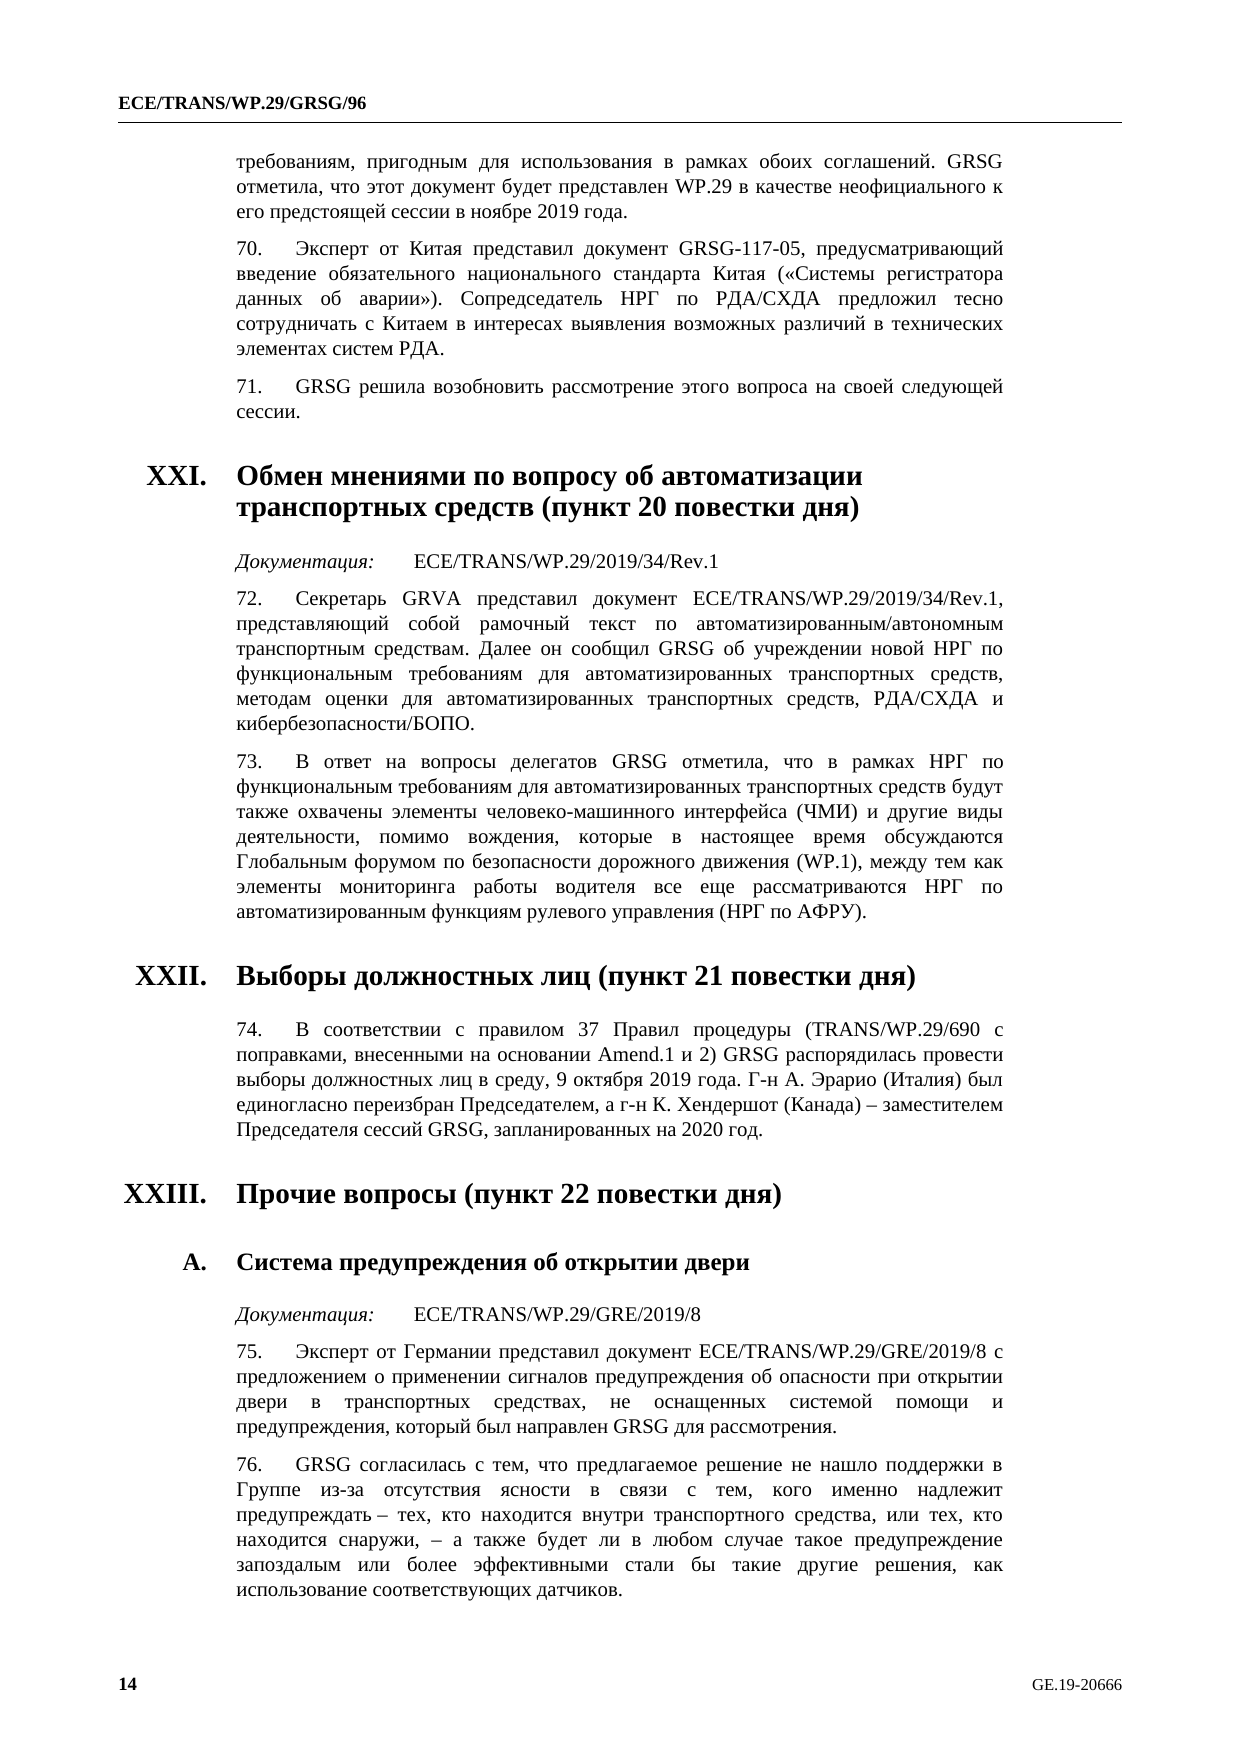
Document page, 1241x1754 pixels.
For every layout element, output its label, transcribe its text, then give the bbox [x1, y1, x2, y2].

text 72. Секретарь GRVA представил документ ECE/TRANS/WP.29/2019/34/Rev.1, представляющий собой рамочный текст по автоматизированным/автономным транспортным средствам. Далее он сообщил GRSG oб учреждении новой НРГ по функциональным требованиям для автоматизированных транспортных средств, методам оценки для автоматизированных транспортных средств, РДА/СХДА и кибербезопасности/БОПО. [236, 585, 1004, 735]
text 75. Эксперт от Германии представил документ ECE/TRANS/WP.29/GRE/2019/8 с предложением о применении сигналов предупреждения об опасности при открытии двери в транспортных средствах, не оснащенных системой помощи и предупреждения, который был направлен GRSG для рассмотрения. [236, 1338, 1004, 1438]
text XXIII. Прочие вопросы (пункт 22 повестки дня) [118, 1179, 1004, 1210]
text Документация: ECE/TRANS/WP.29/2019/34/Rev.1 [236, 548, 1004, 573]
text 71. GRSG решила возобновить рассмотрение этого вопроса на своей следующей сессии. [236, 373, 1004, 423]
text XXI. Обмен мнениями по вопросу об автоматизации транспортных средств (пункт 20 повестки дня) [118, 460, 1004, 523]
text XXII. Выборы должностных лиц (пункт 21 повестки дня) [118, 960, 1004, 991]
text 74. В соответствии с правилом 37 Правил процедуры (TRANS/WP.29/690 с поправками, внесенными на основании Amend.1 и 2) GRSG распорядилась провести выборы должностных лиц в среду, 9 октября 2019 года. Г-н А. Эрарио (Италия) был единогласно переизбран Председателем, а г-н К. Хендершот (Канада) – заместителем Председателя сессий GRSG, запланированных на 2020 год. [236, 1016, 1004, 1141]
text A. Система предупреждения об открытии двери [118, 1248, 1004, 1276]
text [236, 148, 1004, 223]
text 73. В ответ на вопросы делегатов GRSG отметила, что в рамках НРГ по функциональным требованиям для автоматизированных транспортных средств будут также охвачены элементы человеко-машинного интерфейса (ЧМИ) и другие виды деятельности, помимо вождения, которые в настоящее время обсуждаются Глобальным форумом по безопасности дорожного движения (WP.1), между тем как элементы мониторинга работы водителя все еще рассматриваются НРГ по автоматизированным функциям рулевого управления (НРГ по АФРУ). [236, 748, 1004, 923]
text 76. GRSG согласилась с тем, что предлагаемое решение не нашло поддержки в Группе из-за отсутствия ясности в связи с тем, кого именно надлежит предупреждать – тех, кто находится внутри транспортного средства, или тех, кто находится снаружи, – а также будет ли в любом случае такое предупреждение запоздалым или более эффективными стали бы такие другие решения, как использование соответствующих датчиков. [236, 1451, 1004, 1601]
text 70. Эксперт от Китая представил документ GRSG-117-05, предусматривающий введение обязательного национального стандарта Китая («Системы регистратора данных об аварии»). Сопредседатель НРГ по РДА/СХДА предложил тесно сотрудничать с Китаем в интересах выявления возможных различий в технических элементах систем РДА. [236, 235, 1004, 360]
text Документация: ECE/TRANS/WP.29/GRE/2019/8 [236, 1301, 1004, 1326]
